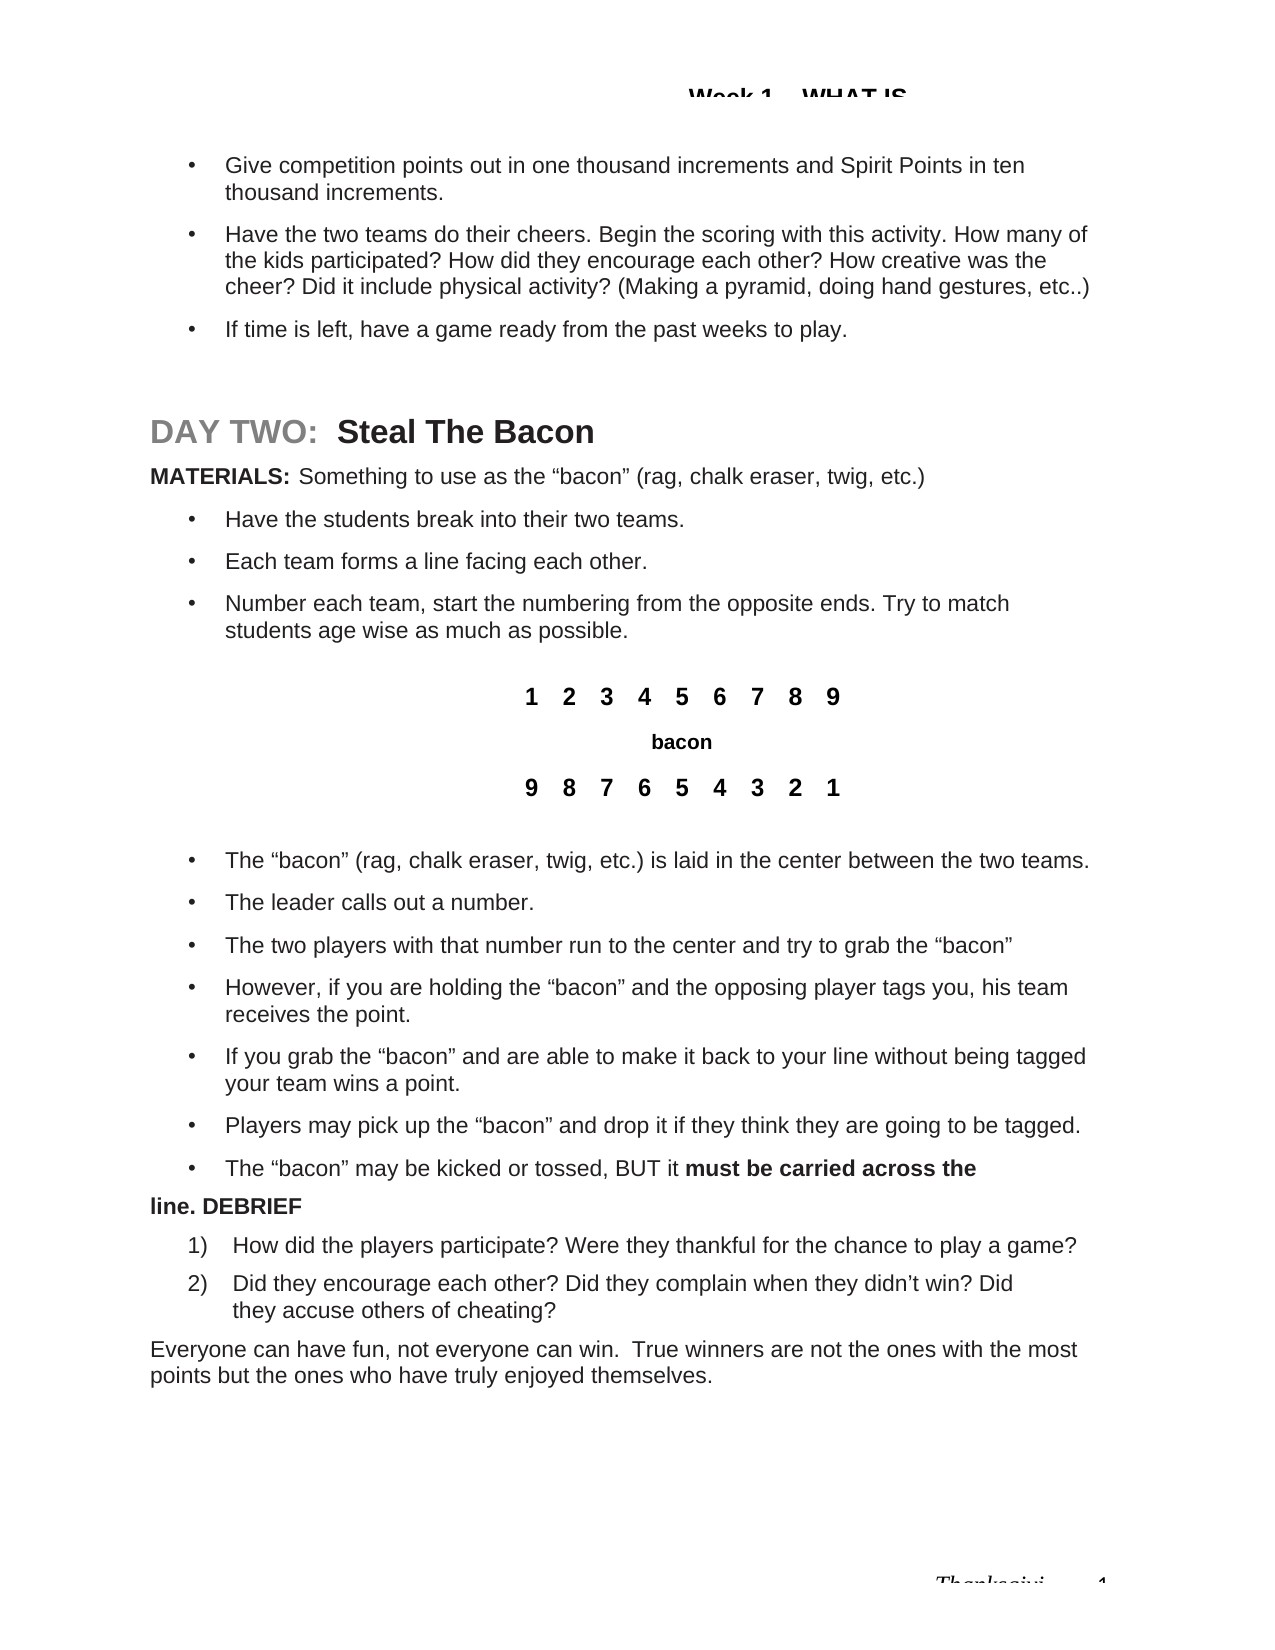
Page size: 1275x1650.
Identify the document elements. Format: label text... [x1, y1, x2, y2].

list How did the players participate? Were they thankful for the chance to play a game? [187, 1232, 1137, 1258]
text Everyone can have fun, not everyone can win. True winners are not the ones with the most points but the ones who have truly enjoyed themselves. [150, 1336, 1094, 1388]
list If time is left, have a game ready from the past weeks to play. [187, 314, 1137, 343]
subtitle DAY TWO: Steal The Bacon [150, 412, 1137, 451]
list Have the students break into their two teams. [187, 504, 1137, 532]
list Players may pick up the “bacon” and drop it if they think they are going to be tagged. [187, 1110, 1137, 1139]
list Number each team, start the numbering from the opposite ends. Try to match students age wise as much as possible. [187, 591, 1102, 643]
list The leader calls out a number. [187, 887, 1137, 916]
list Each team forms a line facing each other. [187, 546, 1137, 575]
list Give competition points out in one thousand increments and Spirit Points in ten thousand increments. [187, 153, 1026, 206]
list However, if you are holding the “bacon” and the opposing player tags you, his team receives the point. [187, 975, 1069, 1028]
subtitle 1 2 3 4 5 6 7 8 9 [227, 682, 1137, 711]
list If you grab the “bacon” and are able to make it back to your line without being tagged your team wins a point. [187, 1044, 1087, 1097]
list The “bacon” may be kicked or tossed, BUT it must be carried across the line. DEBRIEF [150, 1153, 1026, 1219]
list The “bacon” (rag, chalk eraser, twig, etc.) is laid in the center between the two teams. [187, 845, 1137, 874]
list Did they encourage each other? Did they complain when they didn’t win? Did they accuse others of cheating? [187, 1270, 1059, 1323]
text MATERIALS: Something to use as the “bacon” (rag, chalk eraser, twig, etc.) [150, 463, 1137, 489]
list The two players with that number run to the center and try to grab the “bacon” [187, 930, 1137, 959]
list Have the two teams do their cheers. Begin the scoring with this activity. How many of the kids participated? How did they encourage each other? How creative was the cheer? Did it include physical activity? (Making a pyramid, doing hand gestures, etc..) [187, 220, 1121, 299]
subtitle 9 8 7 6 5 4 3 2 1 [227, 773, 1137, 802]
text bacon [226, 730, 1137, 754]
